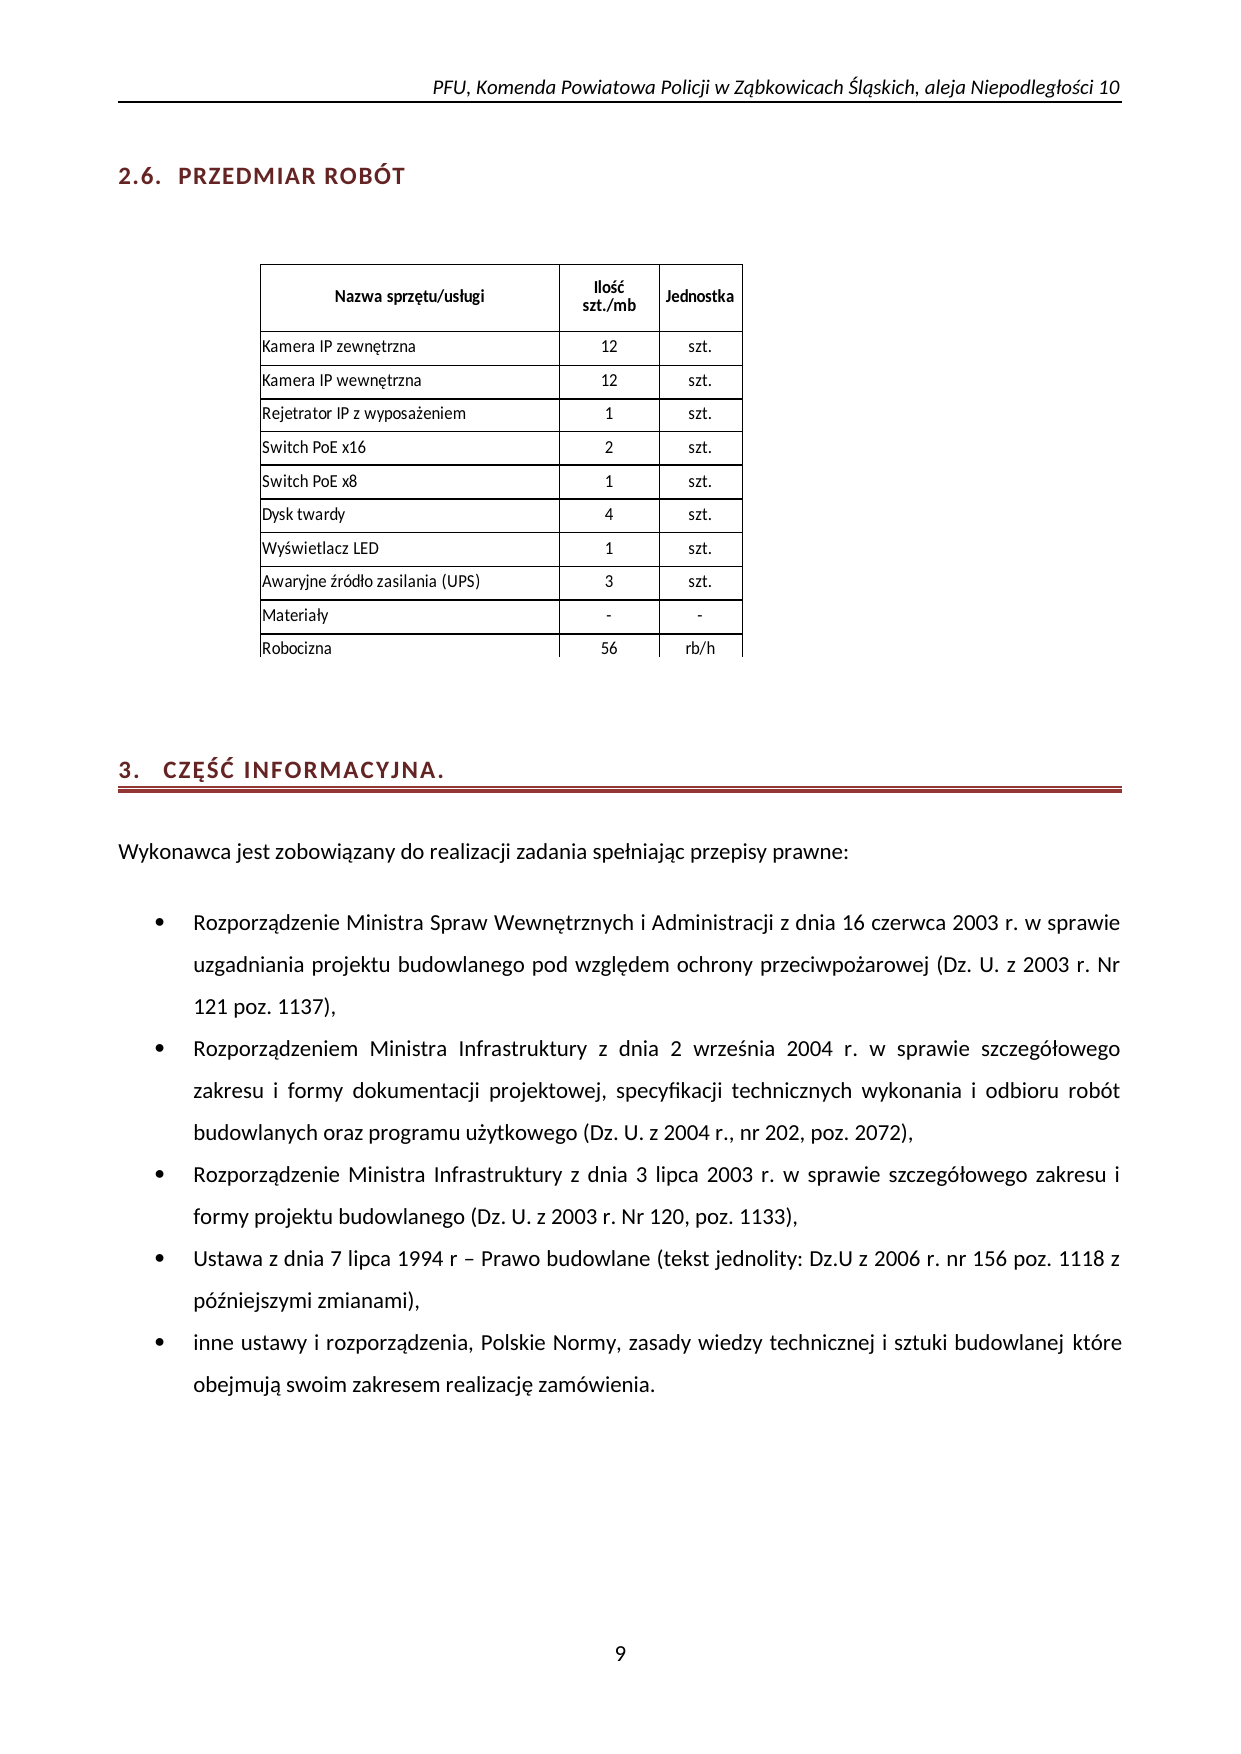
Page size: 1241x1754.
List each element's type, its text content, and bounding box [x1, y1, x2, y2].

list Rozporządzenie Ministra Spraw Wewnętrznych i Administracji z dnia 16 czerwca 2003 r. w sprawie uzgadniania projektu budowlanego pod względem ochrony przeciwpożarowej (Dz. U. z 2003 r. Nr 121 poz. 1137), [156, 908, 1122, 1020]
subtitle Przedmiar robót [118, 160, 1122, 190]
list inne ustawy i rozporządzenia, Polskie Normy, zasady wiedzy technicznej i sztuki budowlanej które obejmują swoim zakresem realizację zamówienia. [156, 1328, 1122, 1398]
list Rozporządzenie Ministra Infrastruktury z dnia 3 lipca 2003 r. w sprawie szczegółowego zakresu i formy projektu budowlanego (Dz. U. z 2003 r. Nr 120, poz. 1133), [156, 1160, 1122, 1230]
subtitle Część informacyjna. [118, 754, 1122, 786]
text Wykonawca jest zobowiązany do realizacji zadania spełniając przepisy prawne: [118, 837, 1122, 865]
list Ustawa z dnia 7 lipca 1994 r – Prawo budowlane (tekst jednolity: Dz.U z 2006 r. nr 156 poz. 1118 z późniejszymi zmianami), [156, 1244, 1122, 1314]
list Rozporządzeniem Ministra Infrastruktury z dnia 2 września 2004 r. w sprawie szczegółowego zakresu i formy dokumentacji projektowej, specyfikacji technicznych wykonania i odbioru robót budowlanych oraz programu użytkowego (Dz. U. z 2004 r., nr 202, poz. 2072), [156, 1034, 1122, 1146]
